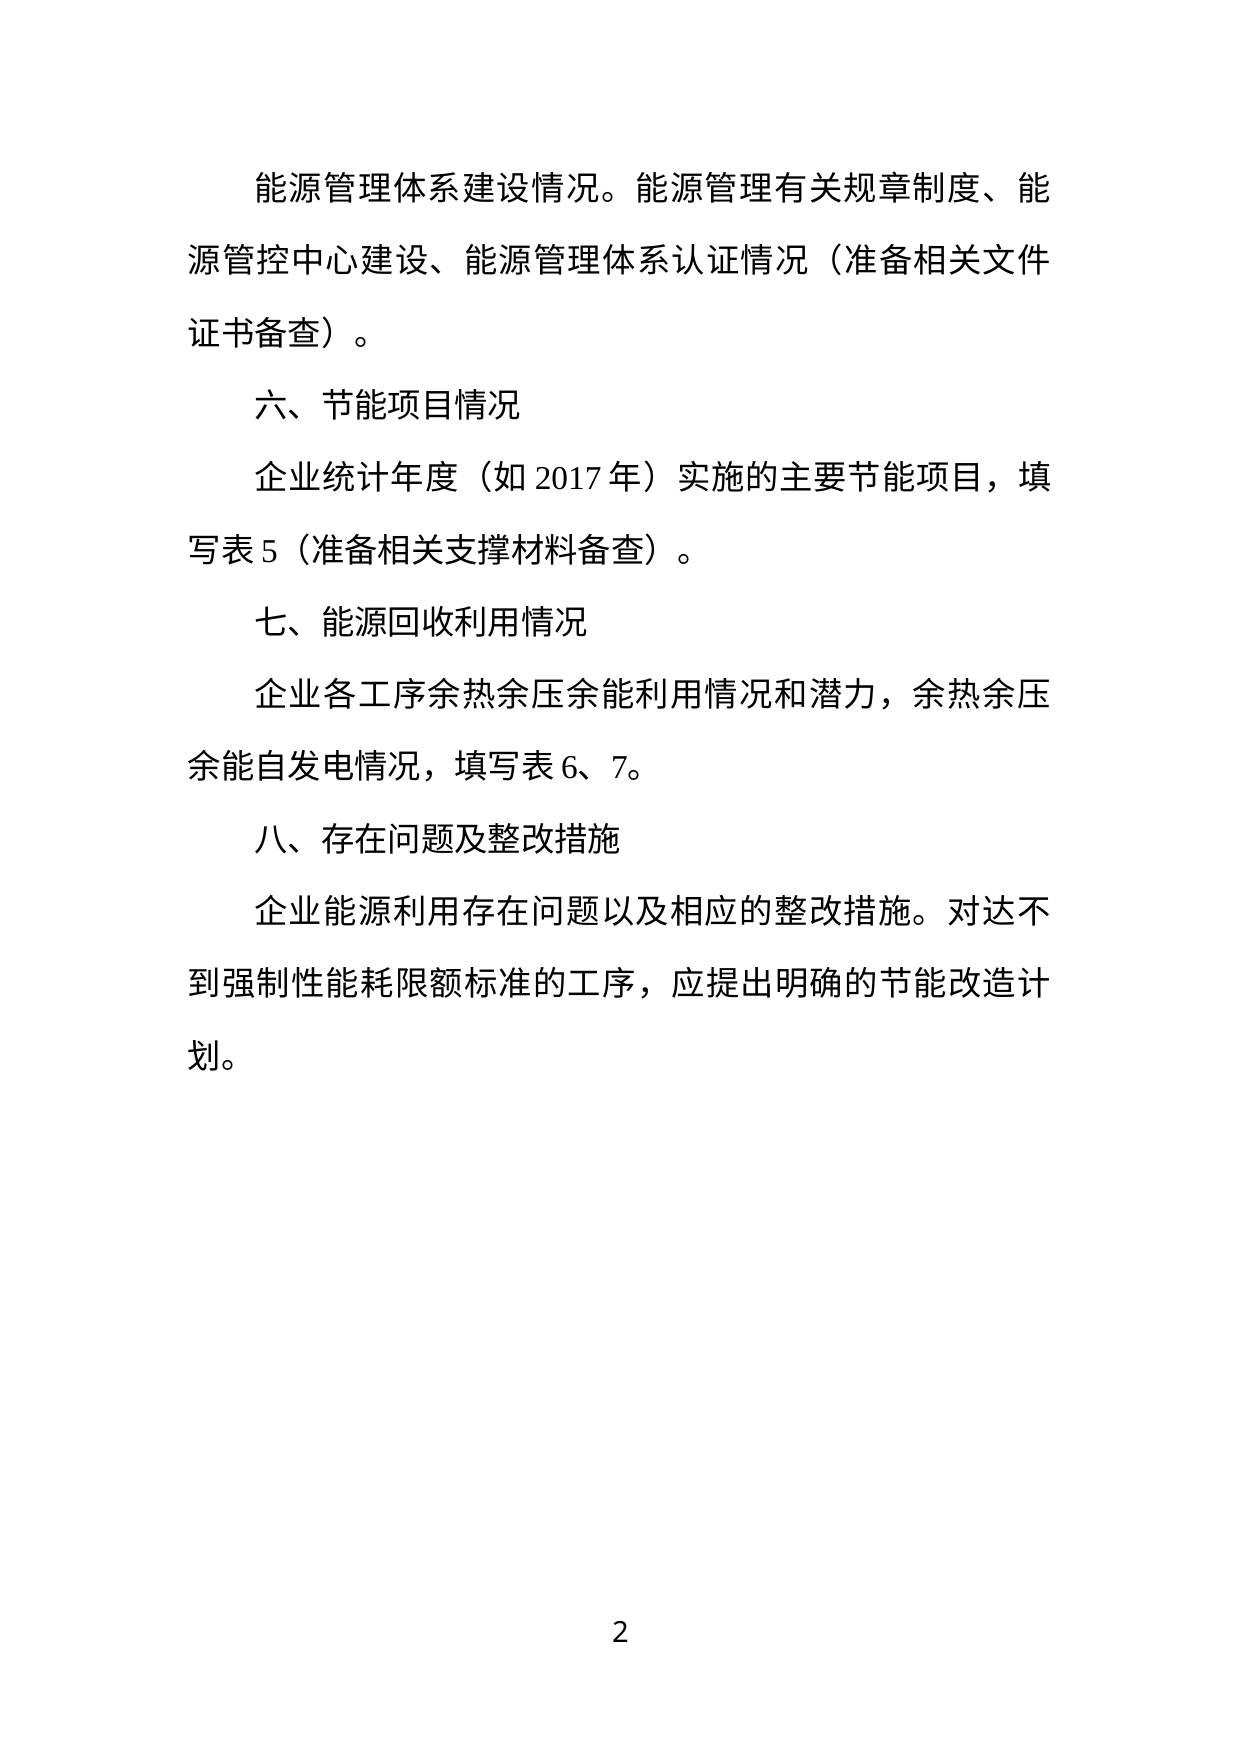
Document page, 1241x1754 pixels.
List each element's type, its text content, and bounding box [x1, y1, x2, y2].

text 六、节能项目情况 [187, 379, 1053, 427]
text 八、存在问题及整改措施 [187, 813, 1053, 861]
text 七、能源回收利用情况 [187, 596, 1053, 644]
text 企业统计年度（如2017年）实施的主要节能项目，填写表5（准备相关支撑材料备查）。 [187, 451, 1053, 572]
text 企业能源利用存在问题以及相应的整改措施。对达不到强制性能耗限额标准的工序，应提出明确的节能改造计划。 [187, 885, 1053, 1078]
text 能源管理体系建设情况。能源管理有关规章制度、能源管控中心建设、能源管理体系认证情况（准备相关文件、证书备查）。 [187, 162, 1053, 355]
text 企业各工序余热余压余能利用情况和潜力，余热余压余能自发电情况，填写表6、7。 [187, 668, 1053, 788]
